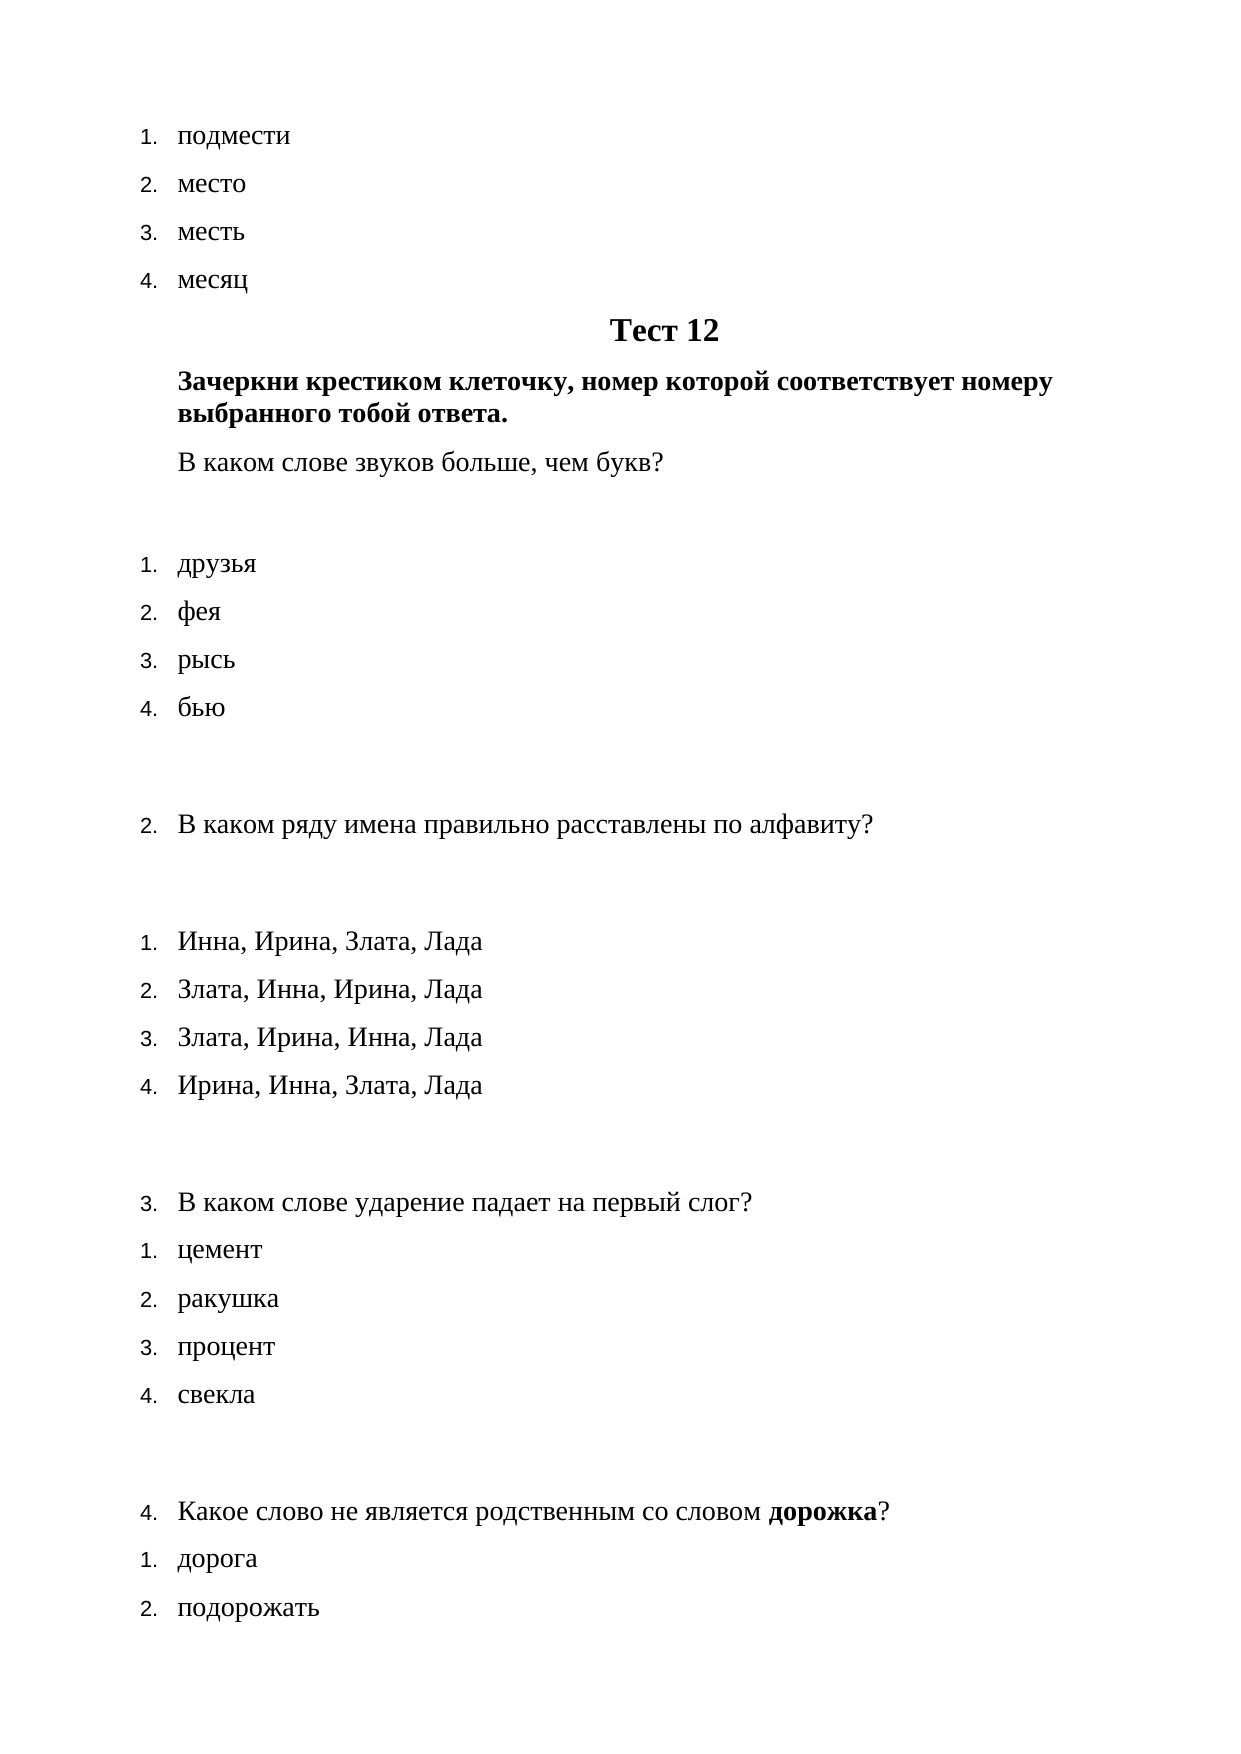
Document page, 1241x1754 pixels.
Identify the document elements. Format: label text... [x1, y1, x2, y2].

list цемент [140, 1233, 1152, 1265]
text Зачеркни крестиком клеточку, номер которой соответствует номеру выбранного тобой ответа. [177, 364, 1152, 429]
list В каком слове ударение падает на первый слог? [140, 1184, 1152, 1217]
list бью [140, 690, 1152, 722]
list рысь [140, 642, 1152, 674]
list ракушка [140, 1281, 1152, 1313]
text В каком слове звуков больше, чем букв? [177, 444, 1152, 477]
list подорожать [140, 1589, 1152, 1622]
list дорога [140, 1542, 1152, 1574]
list В каком ряду имена правильно расставлены по алфавиту? [140, 807, 1152, 839]
list свекла [140, 1377, 1152, 1409]
list Ирина, Инна, Злата, Лада [140, 1068, 1152, 1100]
list друзья [140, 546, 1152, 578]
text Тест 12 [177, 310, 1152, 348]
list месяц [140, 262, 1152, 294]
list Злата, Ирина, Инна, Лада [140, 1020, 1152, 1052]
list процент [140, 1329, 1152, 1361]
list подмести [140, 118, 1152, 151]
list месть [140, 214, 1152, 247]
list Какое слово не является родственным со словом дорожка? [140, 1493, 1152, 1526]
list фея [140, 594, 1152, 626]
list Злата, Инна, Ирина, Лада [140, 972, 1152, 1004]
list место [140, 166, 1152, 198]
list Инна, Ирина, Злата, Лада [140, 924, 1152, 956]
